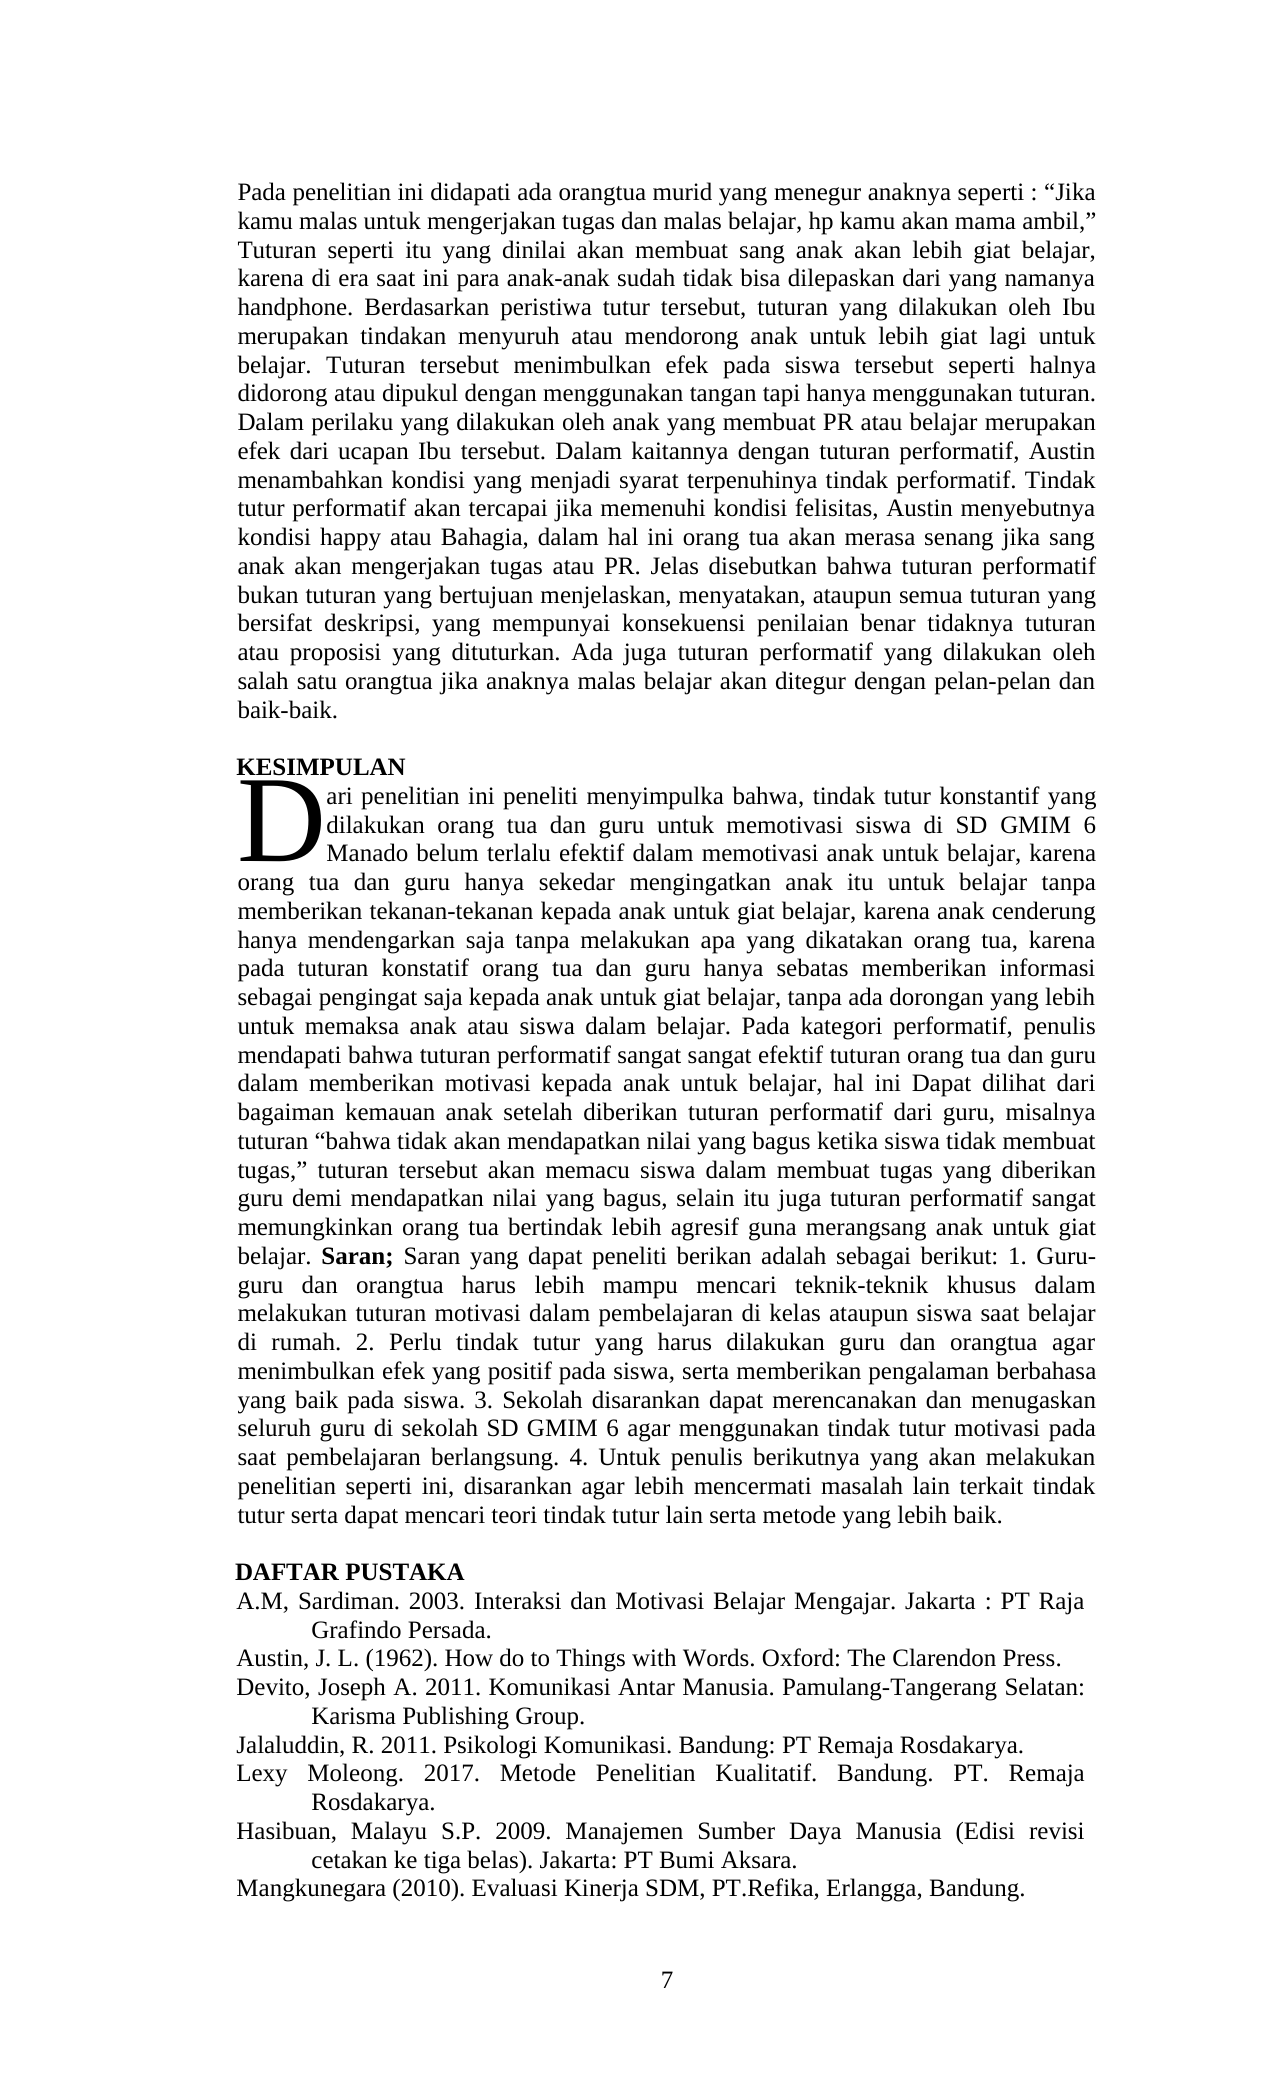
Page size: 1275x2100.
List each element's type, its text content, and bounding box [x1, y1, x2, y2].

text Mangkunegara (2010). Evaluasi Kinerja SDM, PT.Refika, Erlangga, Bandung. [236, 1873, 1085, 1902]
text Hasibuan, Malayu S.P. 2009. Manajemen Sumber Daya Manusia (Edisi revisi cetakan ke tiga belas). Jakarta: PT Bumi Aksara. [236, 1816, 1085, 1873]
text KESIMPULAN [236, 752, 1097, 781]
subtitle DAFTAR PUSTAKA [235, 1557, 1097, 1586]
text A.M, Sardiman. 2003. Interaksi dan Motivasi Belajar Mengajar. Jakarta : PT Raja Grafindo Persada. [236, 1586, 1085, 1643]
text Austin, J. L. (1962). How do to Things with Words. Oxford: The Clarendon Press. [236, 1643, 1085, 1672]
text Devito, Joseph A. 2011. Komunikasi Antar Manusia. Pamulang-Tangerang Selatan: Karisma Publishing Group. [236, 1672, 1085, 1730]
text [236, 177, 1097, 723]
text Lexy Moleong. 2017. Metode Penelitian Kualitatif. Bandung. PT. Remaja Rosdakarya. [236, 1758, 1085, 1816]
text Jalaluddin, R. 2011. Psikologi Komunikasi. Bandung: PT Remaja Rosdakarya. [236, 1730, 1085, 1758]
text ari penelitian ini peneliti menyimpulka bahwa, tindak tutur konstantif yang dilakukan orang tua dan guru untuk memotivasi siswa di SD GMIM 6 Manado belum terlalu efektif dalam memotivasi anak untuk belajar, karena orang tua dan guru hanya sekedar mengingatkan anak itu untuk belajar tanpa memberikan tekanan-tekanan kepada anak untuk giat belajar, karena anak cenderung hanya mendengarkan saja tanpa melakukan apa yang dikatakan orang tua, karena pada tuturan konstatif orang tua dan guru hanya sebatas memberikan informasi sebagai pengingat saja kepada anak untuk giat belajar, tanpa ada dorongan yang lebih untuk memaksa anak atau siswa dalam belajar. Pada kategori performatif, penulis mendapati bahwa tuturan performatif sangat sangat efektif tuturan orang tua dan guru dalam memberikan motivasi kepada anak untuk belajar, hal ini Dapat dilihat dari bagaiman kemauan anak setelah diberikan tuturan performatif dari guru, misalnya tuturan “bahwa tidak akan mendapatkan nilai yang bagus ketika siswa tidak membuat tugas,” tuturan tersebut akan memacu siswa dalam membuat tugas yang diberikan guru demi mendapatkan nilai yang bagus, selain itu juga tuturan performatif sangat memungkinkan orang tua bertindak lebih agresif guna merangsang anak untuk giat belajar. Saran; Saran yang dapat peneliti berikan adalah sebagai berikut: 1. Guru-guru dan orangtua harus lebih mampu mencari teknik-teknik khusus dalam melakukan tuturan motivasi dalam pembelajaran di kelas ataupun siswa saat belajar di rumah. 2. Perlu tindak tutur yang harus dilakukan guru dan orangtua agar menimbulkan efek yang positif pada siswa, serta memberikan pengalaman berbahasa yang baik pada siswa. 3. Sekolah disarankan dapat merencanakan dan menugaskan seluruh guru di sekolah SD GMIM 6 agar menggunakan tindak tutur motivasi pada saat pembelajaran berlangsung. 4. Untuk penulis berikutnya yang akan melakukan penelitian seperti ini, disarankan agar lebih mencermati masalah lain terkait tindak tutur serta dapat mencari teori tindak tutur lain serta metode yang lebih baik. [237, 781, 1097, 1528]
